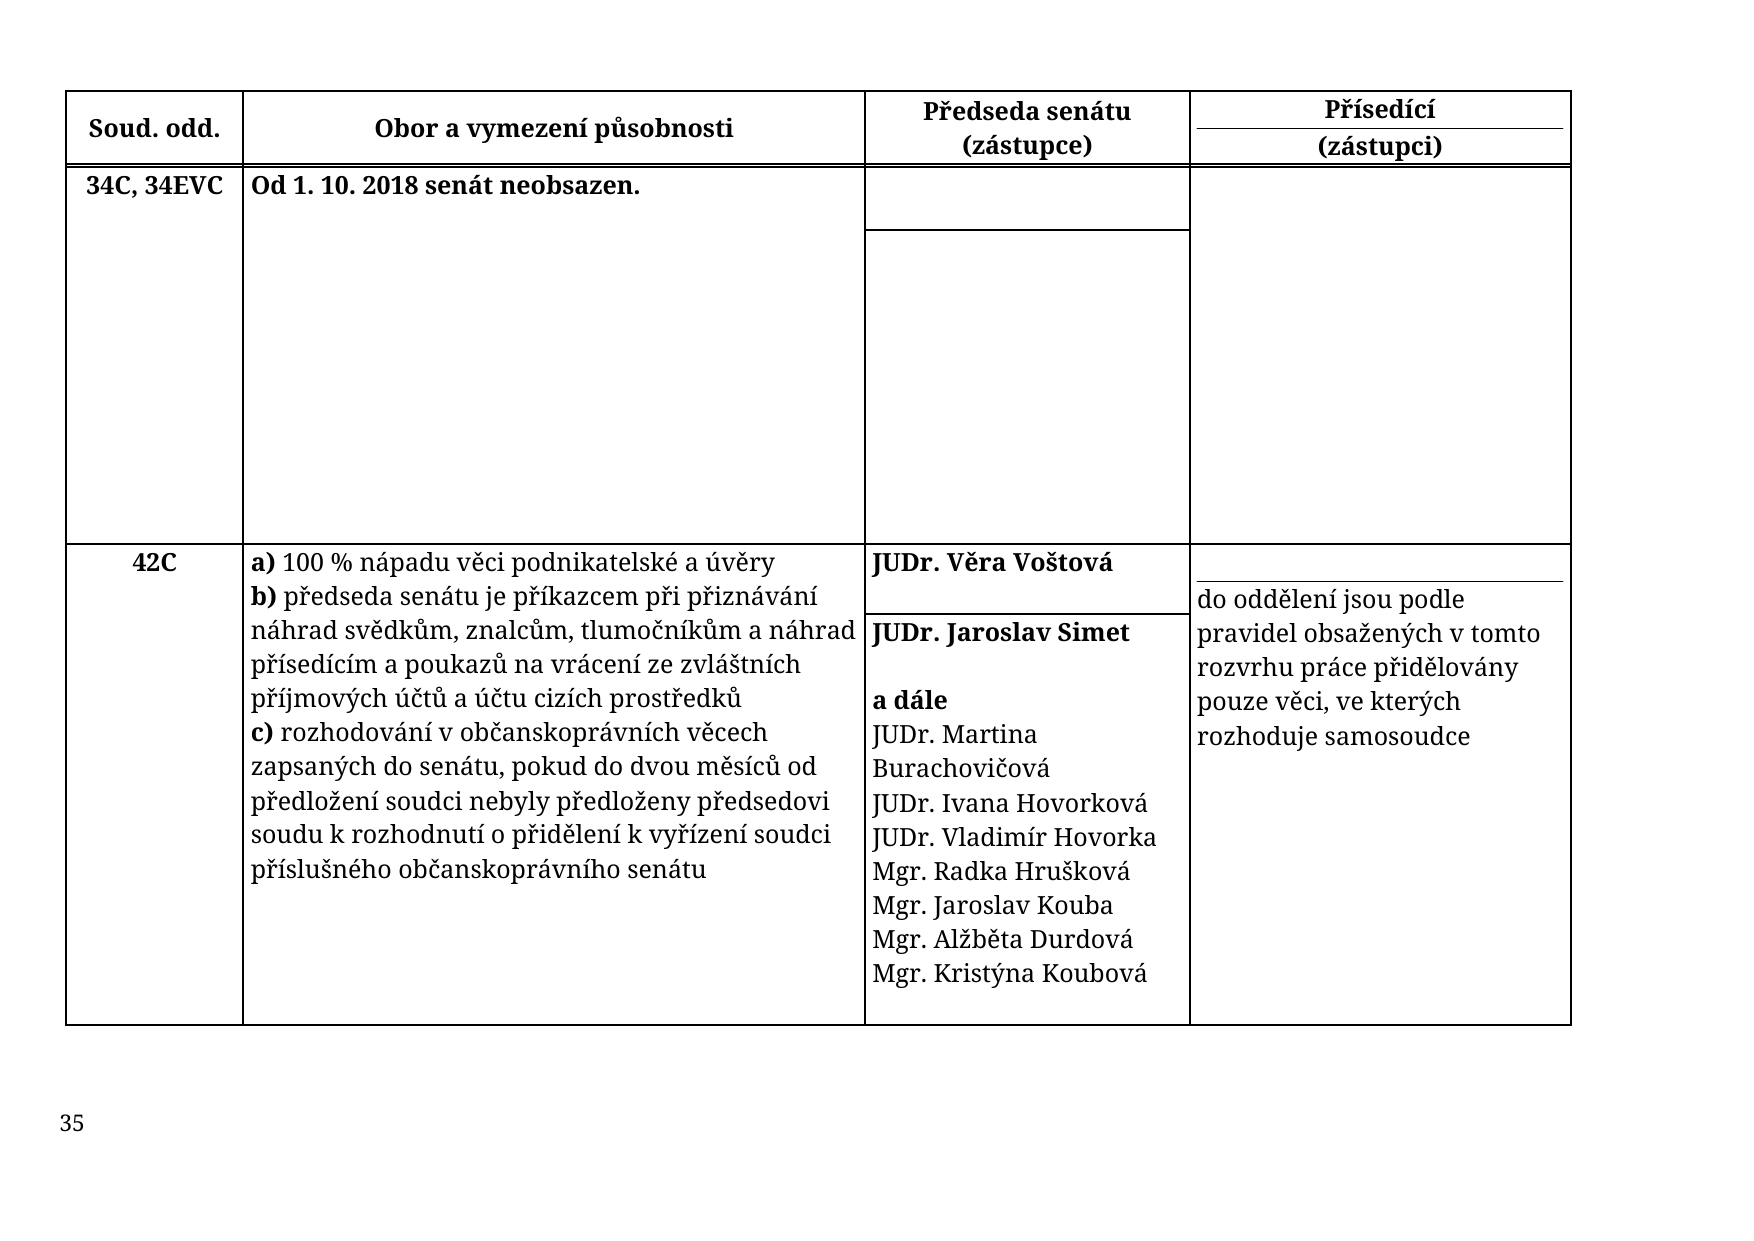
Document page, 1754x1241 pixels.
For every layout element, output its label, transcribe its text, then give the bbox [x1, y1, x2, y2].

table_cell Od 1. 10. 2018 senát neobsazen. [244, 168, 864, 543]
table_cell [866, 168, 1189, 228]
table_cell a) 100 % nápadu věci podnikatelské a úvěry b) předseda senátu je příkazcem při přiznávání náhrad svědkům, znalcům, tlumočníkům a náhrad přísedícím a poukazů na vrácení ze zvláštních příjmových účtů a účtu cizích prostředků c) rozhodování v občanskoprávních věcech zapsaných do senátu, pokud do dvou měsíců od předložení soudci nebyly předloženy předsedovi soudu k rozhodnutí o přidělení k vyřízení soudci příslušného občanskoprávního senátu [244, 545, 864, 1024]
table_header Obor a vymezení působnosti [244, 92, 864, 163]
table_header Soud. odd. [67, 92, 242, 163]
table_cell [866, 231, 1189, 543]
table_cell 42C [67, 545, 242, 1024]
table_cell do oddělení jsou podle pravidel obsažených v tomto rozvrhu práce přidělovány pouze věci, ve kterých rozhoduje samosoudce [1191, 545, 1570, 1024]
table_header Přísedící (zástupci) [1191, 92, 1570, 163]
table_cell JUDr. Věra Voštová [866, 545, 1189, 613]
table_cell JUDr. Jaroslav Simet a dále JUDr. Martina Burachovičová JUDr. Ivana Hovorková JUDr. Vladimír Hovorka Mgr. Radka Hrušková Mgr. Jaroslav Kouba Mgr. Alžběta Durdová Mgr. Kristýna Koubová [866, 615, 1189, 1024]
table_header Předseda senátu (zástupce) [866, 92, 1189, 163]
table_cell [1191, 168, 1570, 543]
table_cell 34C, 34EVC [67, 168, 242, 543]
